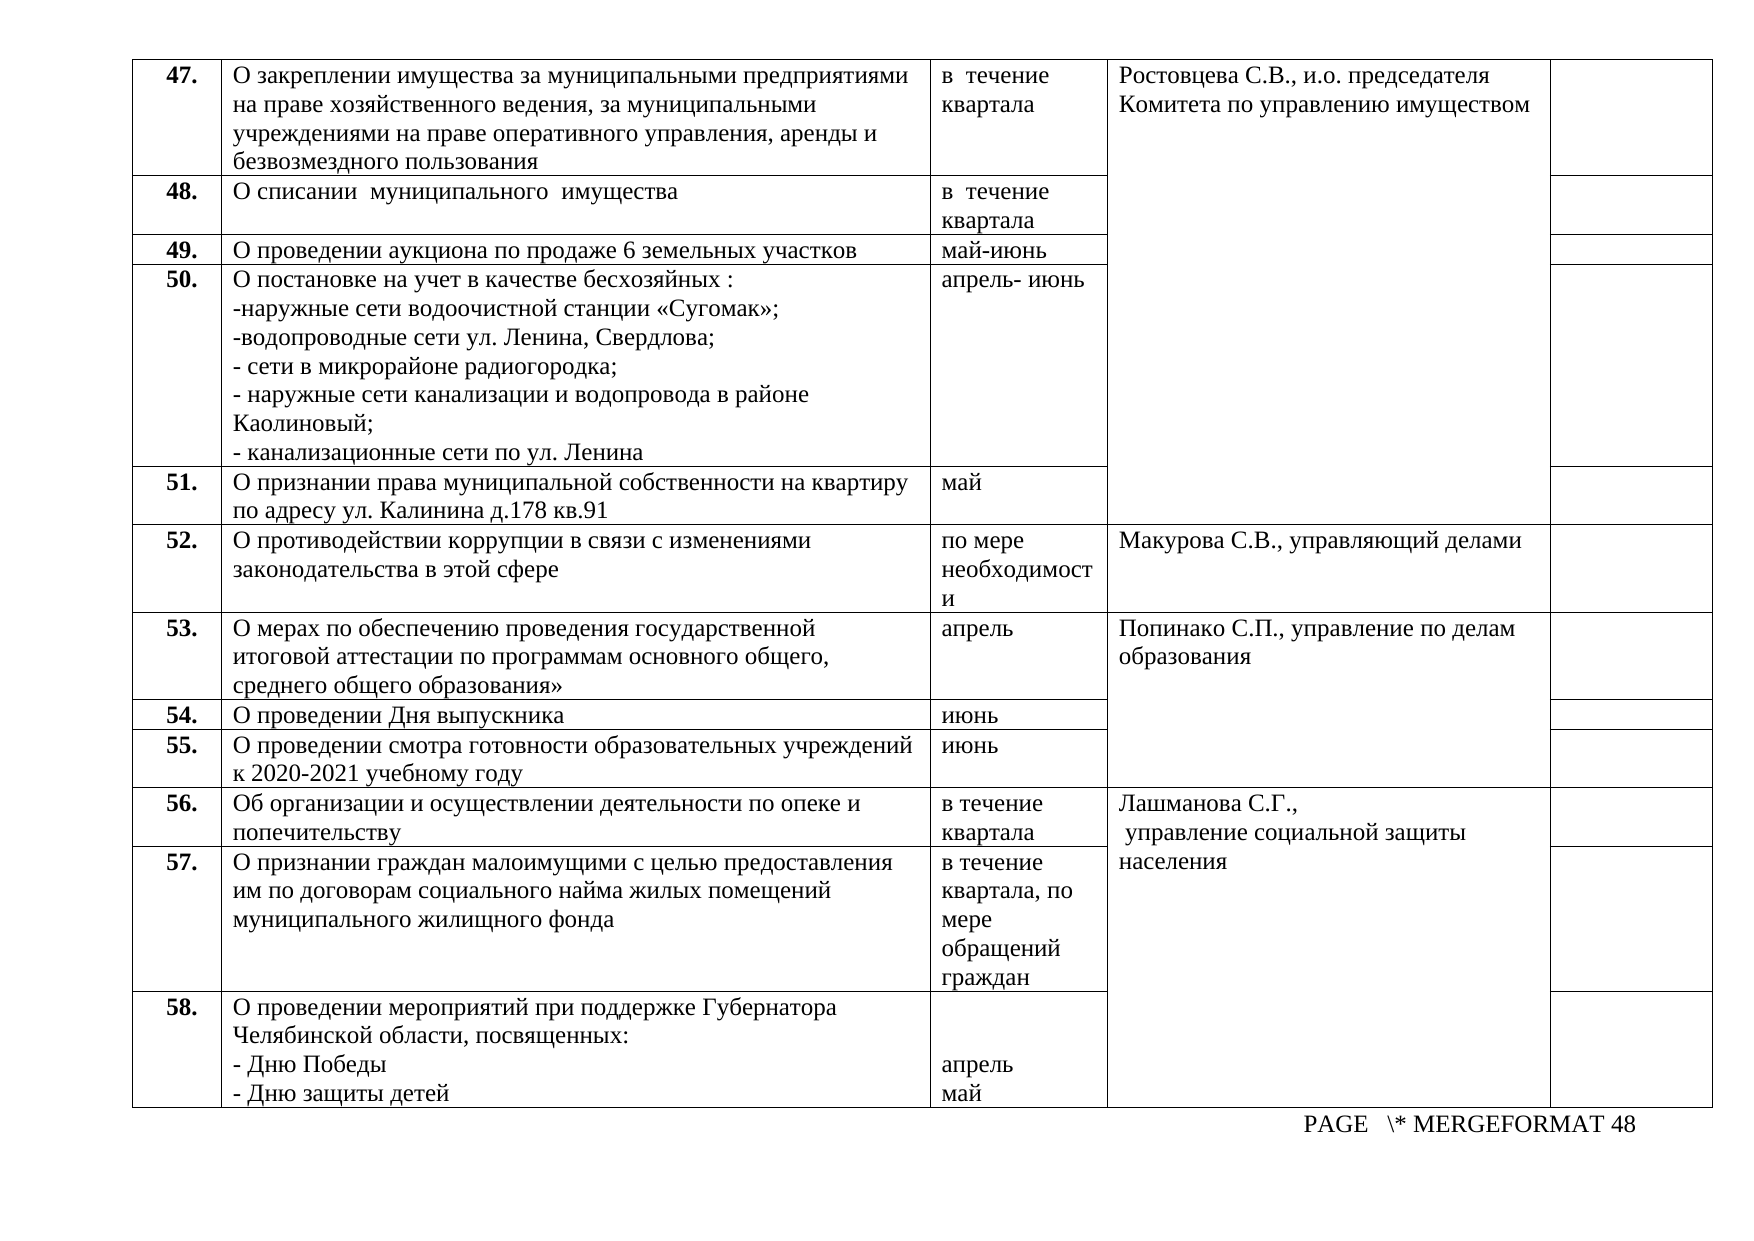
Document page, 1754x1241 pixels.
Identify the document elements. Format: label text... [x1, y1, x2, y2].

table_cell Макурова С.В., управляющий делами [1108, 525, 1550, 612]
table_cell Попинако С.П., управление по делам образования [1108, 613, 1550, 787]
table_cell [133, 788, 221, 846]
table_cell [133, 265, 221, 466]
table_cell в течение квартала [931, 788, 1107, 846]
table_cell [1551, 992, 1712, 1107]
table_cell [133, 60, 221, 175]
table_cell О постановке на учет в качестве бесхозяйных : -наружные сети водоочистной станции «Сугомак»; -водопроводные сети ул. Ленина, Свердлова; - сети в микрорайоне радиогородка; - наружные сети канализации и водопровода в районе Каолиновый; - канализационные сети по ул. Ленина [222, 265, 930, 466]
table_cell в течение квартала [931, 176, 1107, 234]
table_cell О закреплении имущества за муниципальными предприятиями на праве хозяйственного ведения, за муниципальными учреждениями на праве оперативного управления, аренды и безвозмездного пользования [222, 60, 930, 175]
table_cell май-июнь [931, 235, 1107, 263]
table_cell [133, 700, 221, 729]
table_cell [133, 176, 221, 234]
table_cell О списании муниципального имущества [222, 176, 930, 234]
table_cell [133, 847, 221, 991]
table_cell О признании права муниципальной собственности на квартиру по адресу ул. Калинина д.178 кв.91 [222, 467, 930, 524]
table_cell [1551, 467, 1712, 524]
table_cell О проведении мероприятий при поддержке Губернатора Челябинской области, посвященных: - Дню Победы - Дню защиты детей [222, 992, 930, 1107]
table_cell О проведении аукциона по продаже 6 земельных участков [222, 235, 930, 263]
table_cell [1551, 235, 1712, 263]
table_cell [1551, 525, 1712, 612]
table_cell [133, 235, 221, 263]
table_cell О противодействии коррупции в связи с изменениями законодательства в этой сфере [222, 525, 930, 612]
table_cell [1551, 700, 1712, 729]
table_cell [1551, 847, 1712, 991]
table_cell [133, 613, 221, 699]
table_cell по мере необходимости [931, 525, 1107, 612]
table_cell [1551, 730, 1712, 787]
table_cell июнь [931, 700, 1107, 729]
table_cell [133, 992, 221, 1107]
table_cell [1551, 613, 1712, 699]
table_cell в течение квартала, по мере обращений граждан [931, 847, 1107, 991]
table_cell [133, 525, 221, 612]
table_cell май [931, 467, 1107, 524]
table_cell [1551, 176, 1712, 234]
table_cell [133, 467, 221, 524]
table_cell апрель [931, 613, 1107, 699]
table_cell [1551, 788, 1712, 846]
table_cell О мерах по обеспечению проведения государственной итоговой аттестации по программам основного общего, среднего общего образования» [222, 613, 930, 699]
table_cell апрель- июнь [931, 265, 1107, 466]
table_cell Об организации и осуществлении деятельности по опеке и попечительству [222, 788, 930, 846]
table_cell О проведении Дня выпускника [222, 700, 930, 729]
table_cell [133, 730, 221, 787]
table_cell июнь [931, 730, 1107, 787]
table_cell [1551, 265, 1712, 466]
table_cell в течение квартала [931, 60, 1107, 175]
table_cell апрель май [931, 992, 1107, 1107]
table_cell Лашманова С.Г., управление социальной защиты населения [1108, 788, 1550, 1107]
table_cell О проведении смотра готовности образовательных учреждений к 2020-2021 учебному году [222, 730, 930, 787]
table_cell [1551, 60, 1712, 175]
table_cell О признании граждан малоимущими с целью предоставления им по договорам социального найма жилых помещений муниципального жилищного фонда [222, 847, 930, 991]
